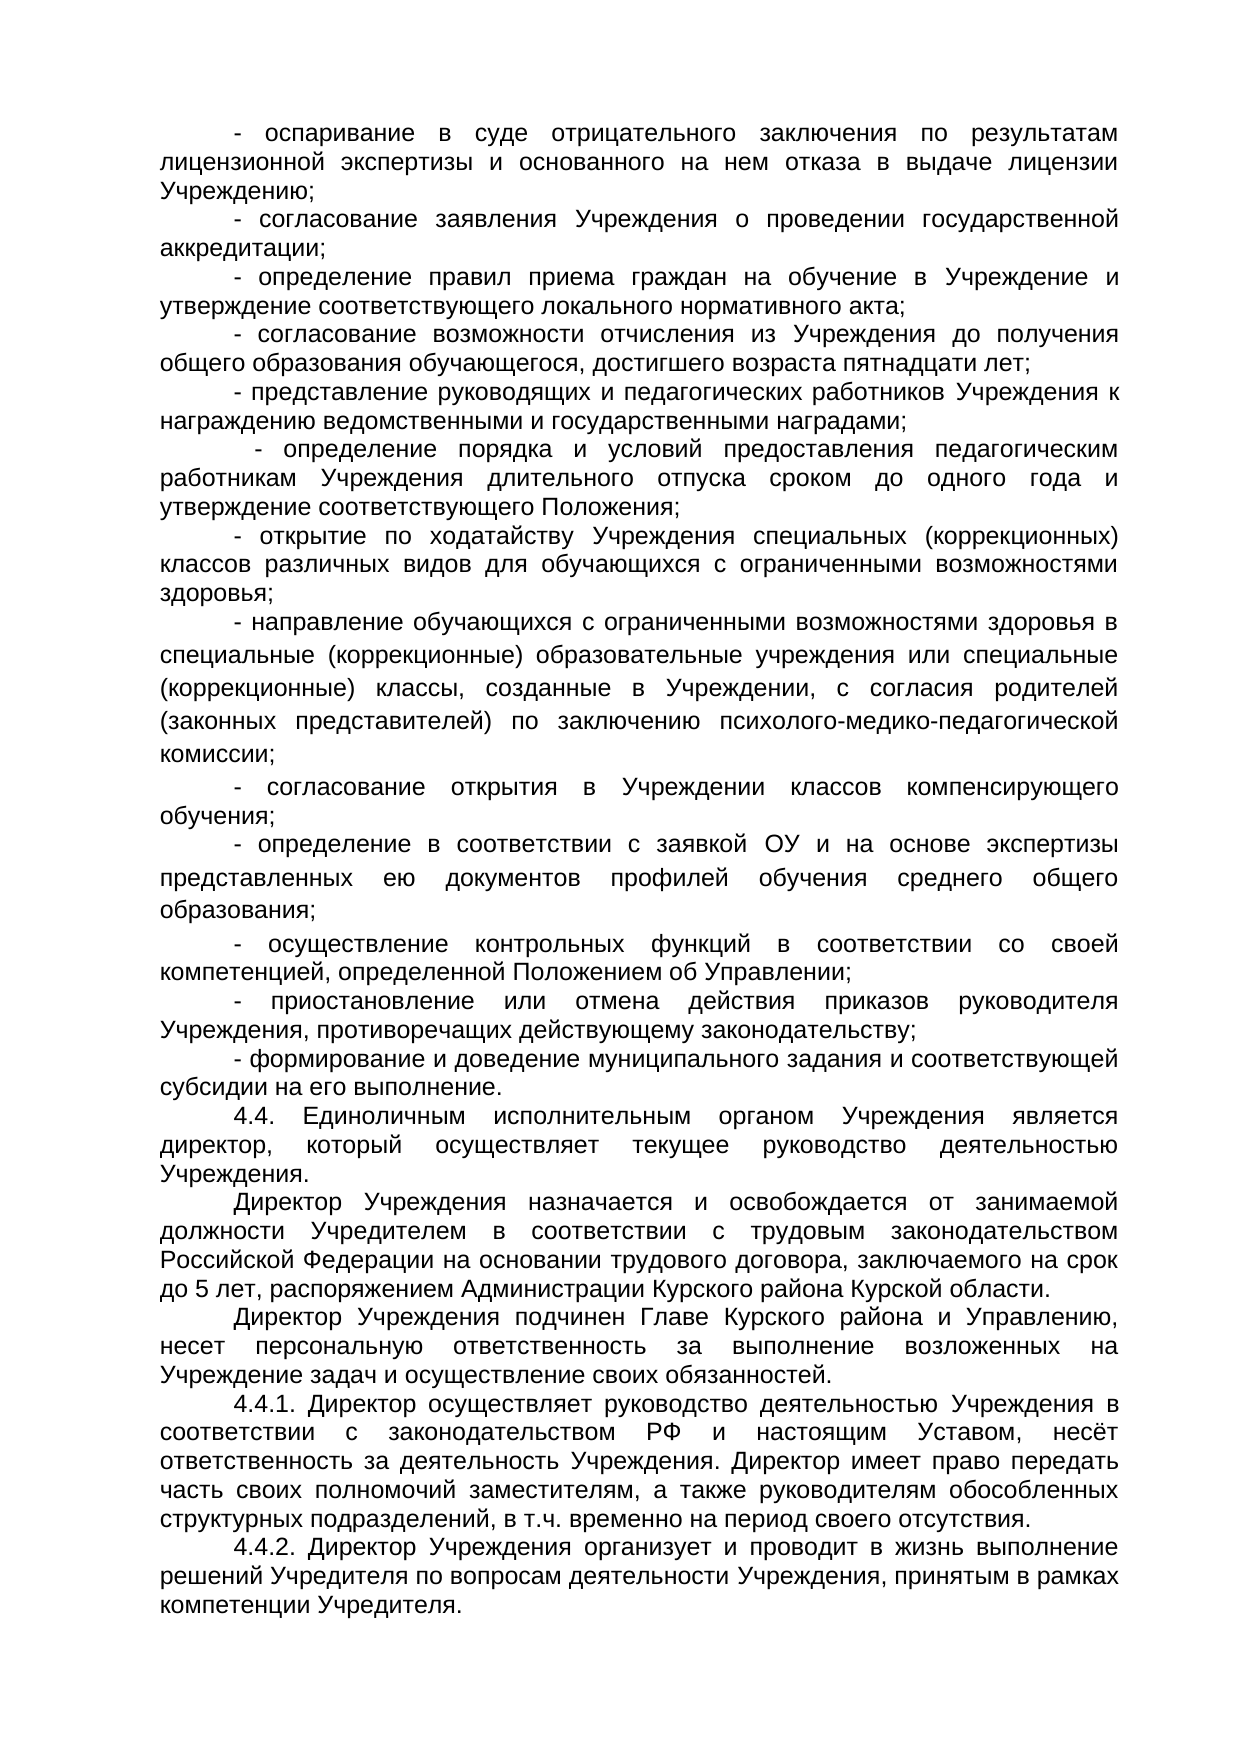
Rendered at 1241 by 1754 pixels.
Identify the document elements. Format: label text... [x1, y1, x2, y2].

text - определение порядка и условий предоставления педагогическим работникам Учреждения длительного отпуска сроком до одного года и утверждение соответствующего Положения; [159, 434, 1119, 521]
text - согласование возможности отчисления из Учреждения до получения общего образования обучающегося, достигшего возраста пятнадцати лет; [159, 319, 1119, 377]
text - открытие по ходатайству Учреждения специальных (коррекционных) классов различных видов для обучающихся с ограниченными возможностями здоровья; [159, 521, 1119, 607]
text 4.4. Единоличным исполнительным органом Учреждения является директор, который осуществляет текущее руководство деятельностью Учреждения. [159, 1101, 1119, 1187]
text - направление обучающихся с ограниченными возможностями здоровья в специальные (коррекционные) образовательные учреждения или специальные (коррекционные) классы, созданные в Учреждении, с согласия родителей (законных представителей) по заключению психолого-медико-педагогической комиссии; [159, 607, 1119, 768]
text - определение правил приема граждан на обучение в Учреждение и утверждение соответствующего локального нормативного акта; [159, 262, 1119, 319]
text - осуществление контрольных функций в соответствии со своей компетенцией, определенной Положением об Управлении; [159, 928, 1119, 986]
text - оспаривание в суде отрицательного заключения по результатам лицензионной экспертизы и основанного на нем отказа в выдаче лицензии Учреждению; [159, 118, 1119, 204]
text 4.4.1. Директор осуществляет руководство деятельностью Учреждения в соответствии с законодательством РФ и настоящим Уставом, несёт ответственность за деятельность Учреждения. Директор имеет право передать часть своих полномочий заместителям, а также руководителям обособленных структурных подразделений, в т.ч. временно на период своего отсутствия. [159, 1388, 1119, 1532]
text - представление руководящих и педагогических работников Учреждения к награждению ведомственными и государственными наградами; [159, 377, 1119, 434]
text Директор Учреждения подчинен Главе Курского района и Управлению, несет персональную ответственность за выполнение возложенных на Учреждение задач и осуществление своих обязанностей. [159, 1302, 1119, 1388]
text - согласование открытия в Учреждении классов компенсирующего обучения; [159, 772, 1119, 829]
text Директор Учреждения назначается и освобождается от занимаемой должности Учредителем в соответствии с трудовым законодательством Российской Федерации на основании трудового договора, заключаемого на срок до 5 лет, распоряжением Администрации Курского района Курской области. [159, 1187, 1119, 1302]
text - формирование и доведение муниципального задания и соответствующей субсидии на его выполнение. [159, 1043, 1119, 1101]
text 4.4.2. Директор Учреждения организует и проводит в жизнь выполнение решений Учредителя по вопросам деятельности Учреждения, принятым в рамках компетенции Учредителя. [159, 1532, 1119, 1618]
text - приостановление или отмена действия приказов руководителя Учреждения, противоречащих действующему законодательству; [159, 986, 1119, 1043]
text - согласование заявления Учреждения о проведении государственной аккредитации; [159, 204, 1119, 262]
text - определение в соответствии с заявкой ОУ и на основе экспертизы представленных ею документов профилей обучения среднего общего образования; [159, 829, 1119, 924]
